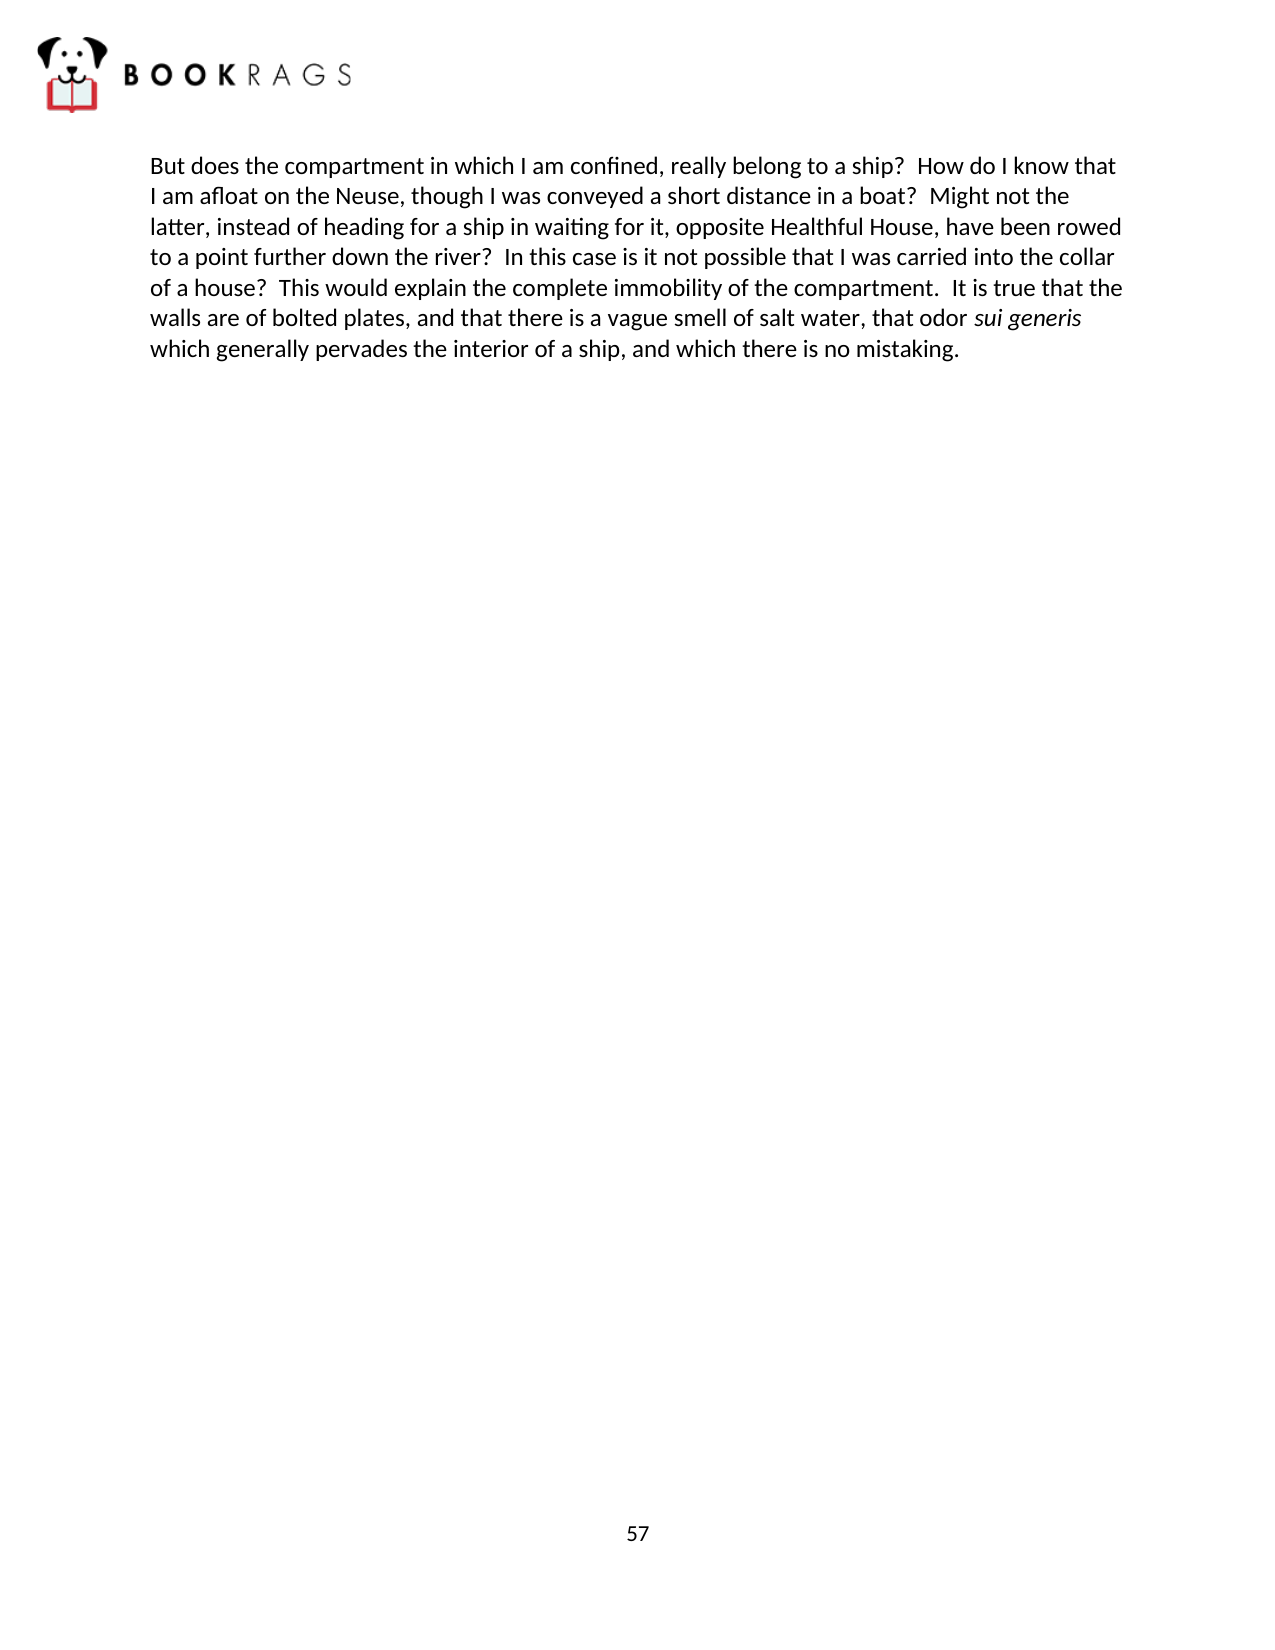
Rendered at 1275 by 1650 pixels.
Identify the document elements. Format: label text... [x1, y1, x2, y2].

text But does the compartment in which I am confined, really belong to a ship? How do I know that I am afloat on the Neuse, though I was conveyed a short distance in a boat? Might not the latter, instead of heading for a ship in waiting for it, opposite Healthful House, have been rowed to a point further down the river? In this case is it not possible that I was carried into the collar of a house? This would explain the complete immobility of the compartment. It is true that the walls are of bolted plates, and that there is a vague smell of salt water, that odor sui generis which generally pervades the interior of a ship, and which there is no mistaking. [150, 150, 1125, 364]
picture [37, 37, 351, 113]
